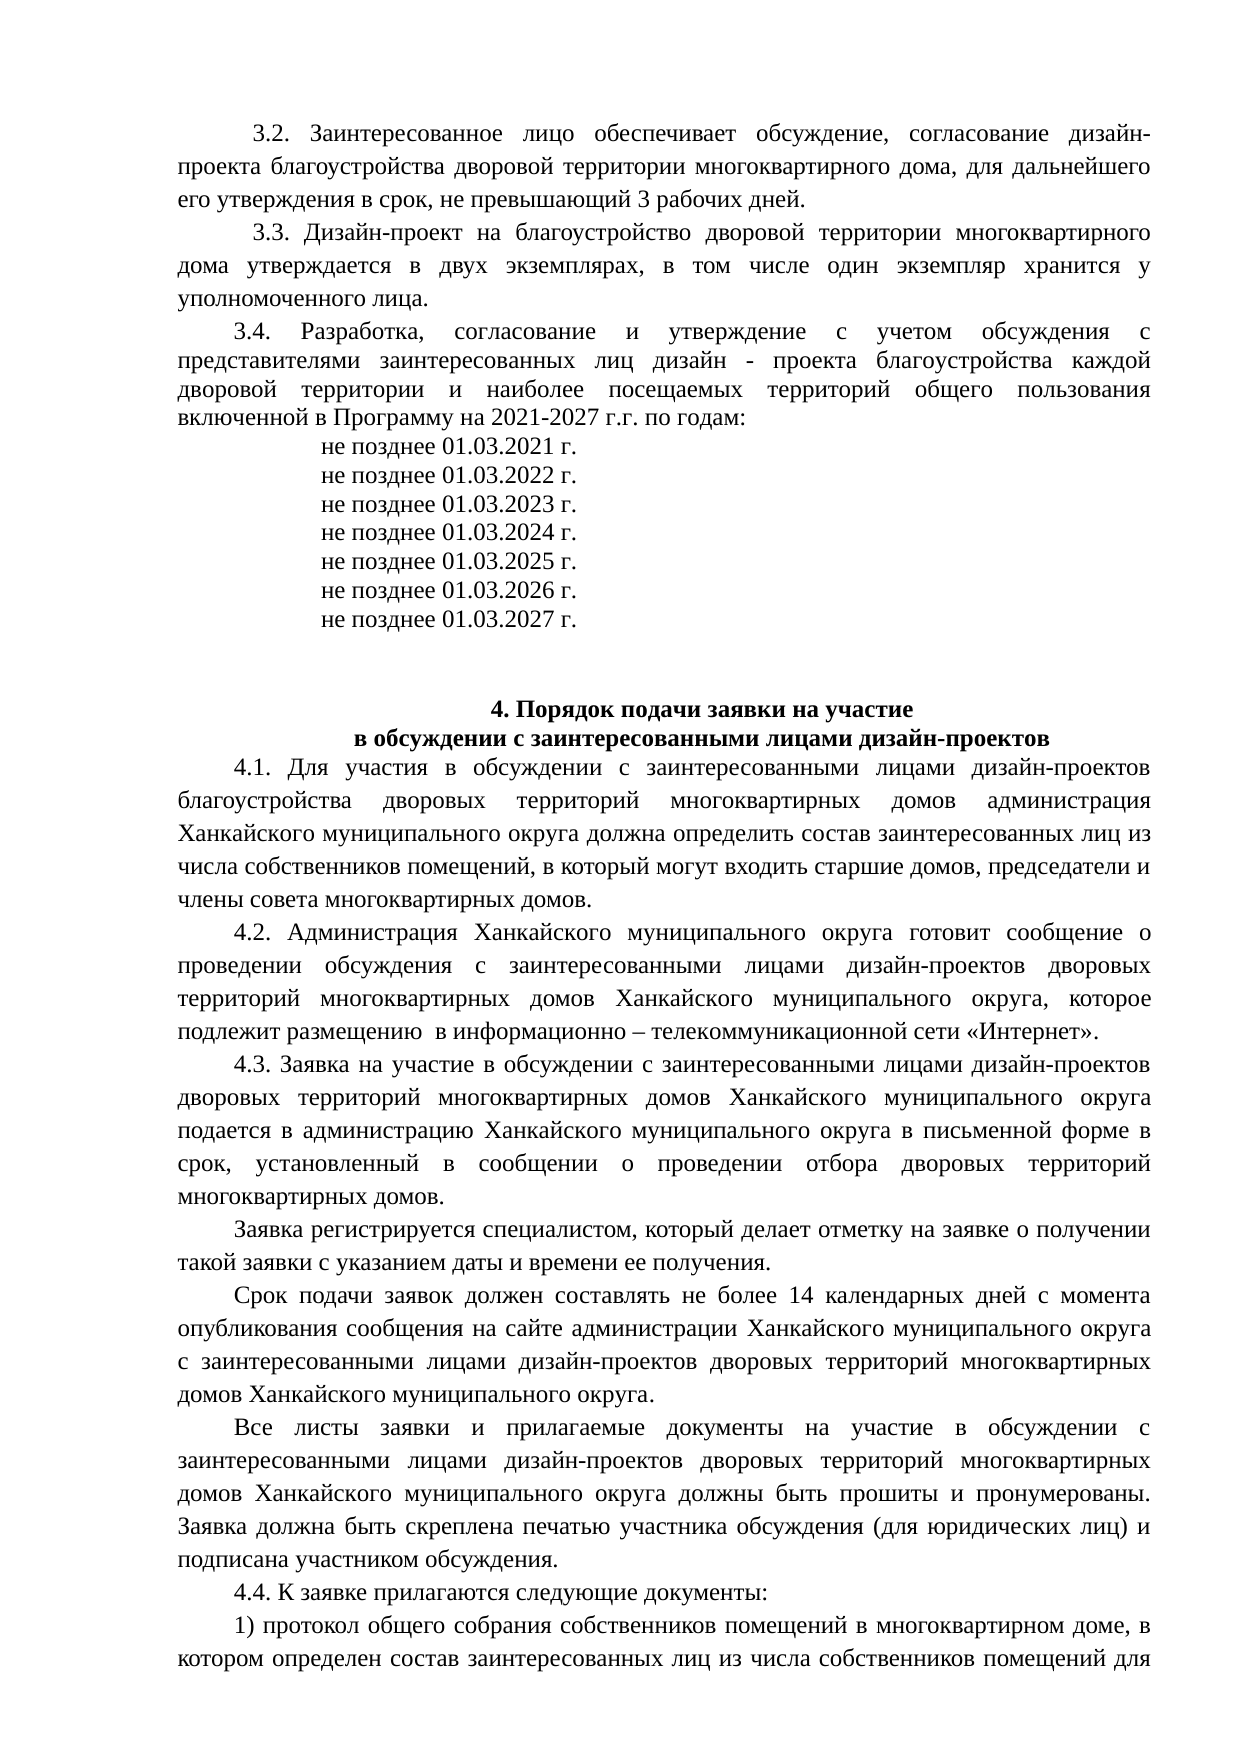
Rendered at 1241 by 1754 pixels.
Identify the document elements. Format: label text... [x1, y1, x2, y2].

text не позднее 01.03.2025 г. [177, 546, 1152, 575]
text не позднее 01.03.2026 г. [177, 575, 1152, 604]
text не позднее 01.03.2023 г. [177, 489, 1152, 517]
text Все листы заявки и прилагаемые документы на участие в обсуждении с заинтересованными лицами дизайн-проектов дворовых территорий многоквартирных домов Ханкайского муниципального округа должны быть прошиты и пронумерованы. Заявка должна быть скреплена печатью участника обсуждения (для юридических лиц) и подписана участником обсуждения. [177, 1412, 1152, 1573]
text 4. Порядок подачи заявки на участие [252, 694, 1152, 723]
text 3.3. Дизайн-проект на благоустройство дворовой территории многоквартирного дома утверждается в двух экземплярах, в том числе один экземпляр хранится у уполномоченного лица. [177, 217, 1152, 312]
text не позднее 01.03.2027 г. [177, 604, 1152, 632]
text Срок подачи заявок должен составлять не более 14 календарных дней с момента опубликования сообщения на сайте администрации Ханкайского муниципального округа с заинтересованными лицами дизайн-проектов дворовых территорий многоквартирных домов Ханкайского муниципального округа. [177, 1280, 1152, 1408]
text не позднее 01.03.2021 г. [177, 431, 1152, 460]
text 4.3. Заявка на участие в обсуждении с заинтересованными лицами дизайн-проектов дворовых территорий многоквартирных домов Ханкайского муниципального округа подается в администрацию Ханкайского муниципального округа в письменной форме в срок, установленный в сообщении о проведении отбора дворовых территорий многоквартирных домов. [177, 1049, 1152, 1210]
text Заявка регистрируется специалистом, который делает отметку на заявке о получении такой заявки с указанием даты и времени ее получения. [177, 1214, 1152, 1276]
text 4.1. Для участия в обсуждении с заинтересованными лицами дизайн-проектов благоустройства дворовых территорий многоквартирных домов администрация Ханкайского муниципального округа должна определить состав заинтересованных лиц из числа собственников помещений, в который могут входить старшие домов, председатели и члены совета многоквартирных домов. [177, 752, 1152, 913]
text не позднее 01.03.2024 г. [177, 517, 1152, 546]
text 4.2. Администрация Ханкайского муниципального округа готовит сообщение о проведении обсуждения с заинтересованными лицами дизайн-проектов дворовых территорий многоквартирных домов Ханкайского муниципального округа, которое подлежит размещению в информационно – телекоммуникационной сети «Интернет». [177, 917, 1152, 1045]
text 3.4. Разработка, согласование и утверждение с учетом обсуждения с представителями заинтересованных лиц дизайн - проекта благоустройства каждой дворовой территории и наиболее посещаемых территорий общего пользования включенной в Программу на 2021-2027 г.г. по годам: [177, 316, 1152, 431]
text в обсуждении с заинтересованными лицами дизайн-проектов [252, 723, 1152, 752]
text 4.4. К заявке прилагаются следующие документы: [177, 1577, 1152, 1606]
text 3.2. Заинтересованное лицо обеспечивает обсуждение, согласование дизайн- проекта благоустройства дворовой территории многоквартирного дома, для дальнейшего его утверждения в срок, не превышающий 3 рабочих дней. [177, 118, 1152, 213]
text не позднее 01.03.2022 г. [177, 460, 1152, 489]
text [177, 1610, 1152, 1672]
